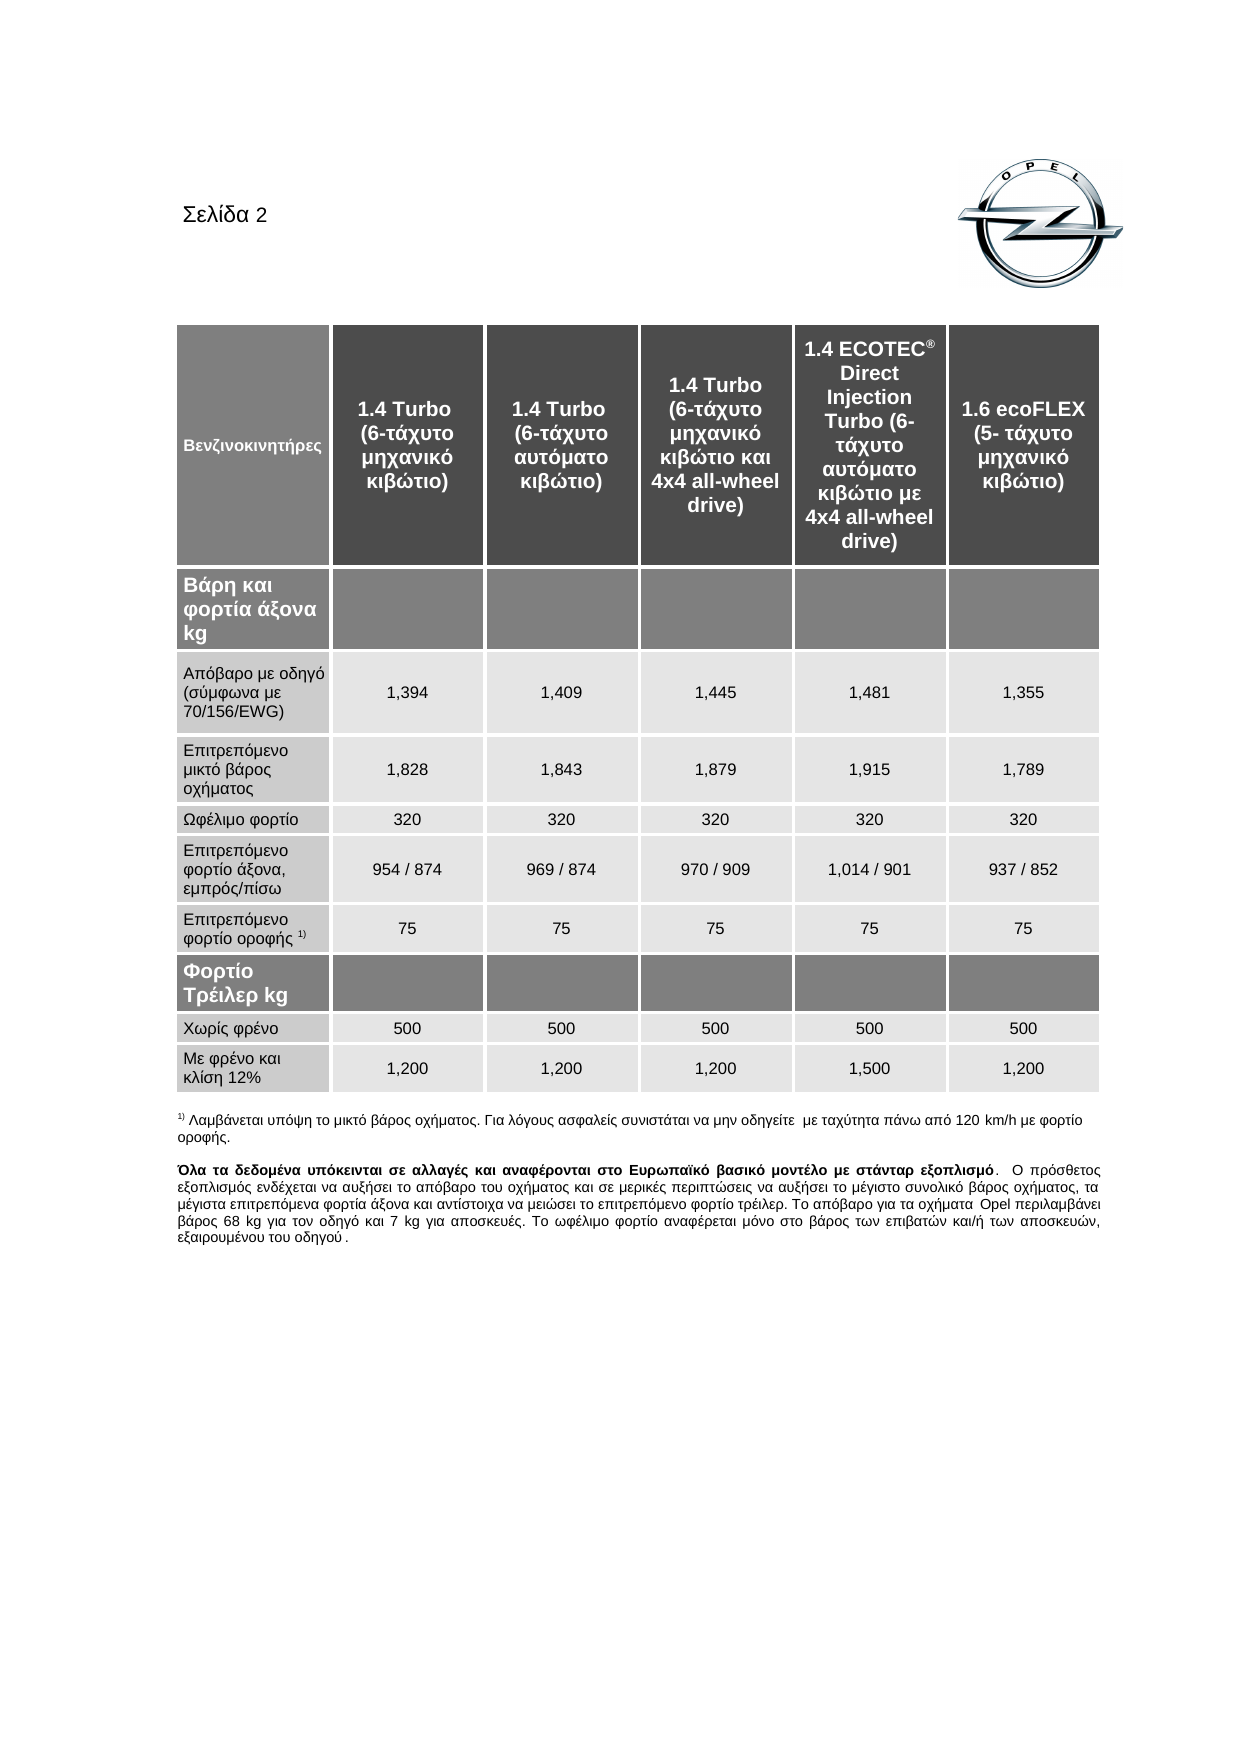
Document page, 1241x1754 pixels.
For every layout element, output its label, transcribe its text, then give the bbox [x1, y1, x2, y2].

table_cell [641, 569, 792, 649]
table_cell 1,481 [795, 652, 946, 733]
table_cell [487, 955, 638, 1011]
table_cell 500 [641, 1014, 792, 1042]
table_cell 1,879 [641, 737, 792, 802]
table_cell Επιτρεπόμενο μικτό βάρος οχήματος [177, 737, 329, 802]
text Όλα τα δεδομένα υπόκεινται σε αλλαγές και αναφέρονται στο Ευρωπαϊκό βασικό μοντέλο με στάνταρ εξοπλισμό. Ο πρόσθετος εξοπλισμός ενδέχεται να αυξήσει το απόβαρο του οχήματος και σε μερικές περιπτώσεις να αυξήσει το μέγιστο συνολικό βάρος οχήματος, τα μέγιστα επιτρεπόμενα φορτία άξονα και αντίστοιχα να μειώσει το επιτρεπόμενο φορτίο τρέιλερ. Το απόβαρο για τα οχήματα Opel περιλαμβάνει βάρος 68 kg για τον οδηγό και 7 kg για αποσκευές. Το ωφέλιμο φορτίο αναφέρεται μόνο στο βάρος των επιβατών και/ή των αποσκευών, εξαιρουμένου του οδηγού . [177, 1162, 1101, 1246]
table_cell 320 [949, 806, 1099, 833]
table_cell 1,500 [795, 1045, 946, 1092]
text 1) Λαμβάνεται υπόψη το μικτό βάρος οχήματος. Για λόγους ασφαλείς συνιστάται να μην οδηγείτε με ταχύτητα πάνω από 120 km/h με φορτίο οροφής. [177, 1112, 1101, 1145]
table_cell Φορτίο Τρέιλερ kg [177, 955, 329, 1011]
table_cell 937 / 852 [949, 836, 1099, 902]
table_cell 75 [333, 905, 483, 952]
table_cell Απόβαρο με οδηγό (σύμφωνα με 70/156/EWG) [177, 652, 329, 733]
table_cell 1,200 [641, 1045, 792, 1092]
table_cell 1,355 [949, 652, 1099, 733]
table_cell Ωφέλιμο φορτίο [177, 806, 329, 833]
table_cell Επιτρεπόμενο φορτίο άξονα, εμπρός/πίσω [177, 836, 329, 902]
table_cell 500 [333, 1014, 483, 1042]
table_cell 75 [795, 905, 946, 952]
table_cell 75 [641, 905, 792, 952]
table_cell 1,200 [949, 1045, 1099, 1092]
picture [957, 159, 1124, 288]
table_cell 75 [487, 905, 638, 952]
table_cell 1,200 [487, 1045, 638, 1092]
table_cell 1,394 [333, 652, 483, 733]
table_cell [795, 955, 946, 1011]
table_cell 320 [795, 806, 946, 833]
table_header 1.4 Turbo (6-τάχυτο αυτόματο κιβώτιο) [487, 325, 638, 565]
table_cell 1,200 [333, 1045, 483, 1092]
table_cell 75 [949, 905, 1099, 952]
table_cell 500 [949, 1014, 1099, 1042]
table_cell [487, 569, 638, 649]
table_cell [949, 569, 1099, 649]
table_cell [333, 569, 483, 649]
table_cell 500 [487, 1014, 638, 1042]
table_cell 969 / 874 [487, 836, 638, 902]
table_cell 320 [641, 806, 792, 833]
table_header 1.4 Turbo (6-τάχυτο μηχανικό κιβώτιο και 4x4 all-wheel drive) [641, 325, 792, 565]
table_cell 1,915 [795, 737, 946, 802]
table_cell Βάρη και φορτία άξονα kg [177, 569, 329, 649]
table_header 1.4 ECOTEC® Direct Injection Turbo (6- τάχυτο αυτόματο κιβώτιο με 4x4 all-wheel drive) [795, 325, 946, 565]
table_cell 970 / 909 [641, 836, 792, 902]
table_cell 320 [333, 806, 483, 833]
table_cell 1,843 [487, 737, 638, 802]
table_header Βενζινοκινητήρες [177, 325, 329, 565]
table_cell [795, 569, 946, 649]
table_cell Επιτρεπόμενο φορτίο οροφής 1) [177, 905, 329, 952]
table_cell 320 [487, 806, 638, 833]
table_cell 500 [795, 1014, 946, 1042]
table_cell [949, 955, 1099, 1011]
table_cell 1,014 / 901 [795, 836, 946, 902]
table_cell 954 / 874 [333, 836, 483, 902]
table_cell [333, 955, 483, 1011]
table_header 1.6 ecoFLEX (5- τάχυτο μηχανικό κιβώτιο) [949, 325, 1099, 565]
table_header 1.4 Turbo (6-τάχυτο μηχανικό κιβώτιο) [333, 325, 483, 565]
table_cell 1,789 [949, 737, 1099, 802]
table_cell 1,409 [487, 652, 638, 733]
table_cell 1,828 [333, 737, 483, 802]
table_cell 1,445 [641, 652, 792, 733]
table_cell [641, 955, 792, 1011]
table_cell Με φρένο και κλίση 12% [177, 1045, 329, 1092]
table_cell Χωρίς φρένο [177, 1014, 329, 1042]
